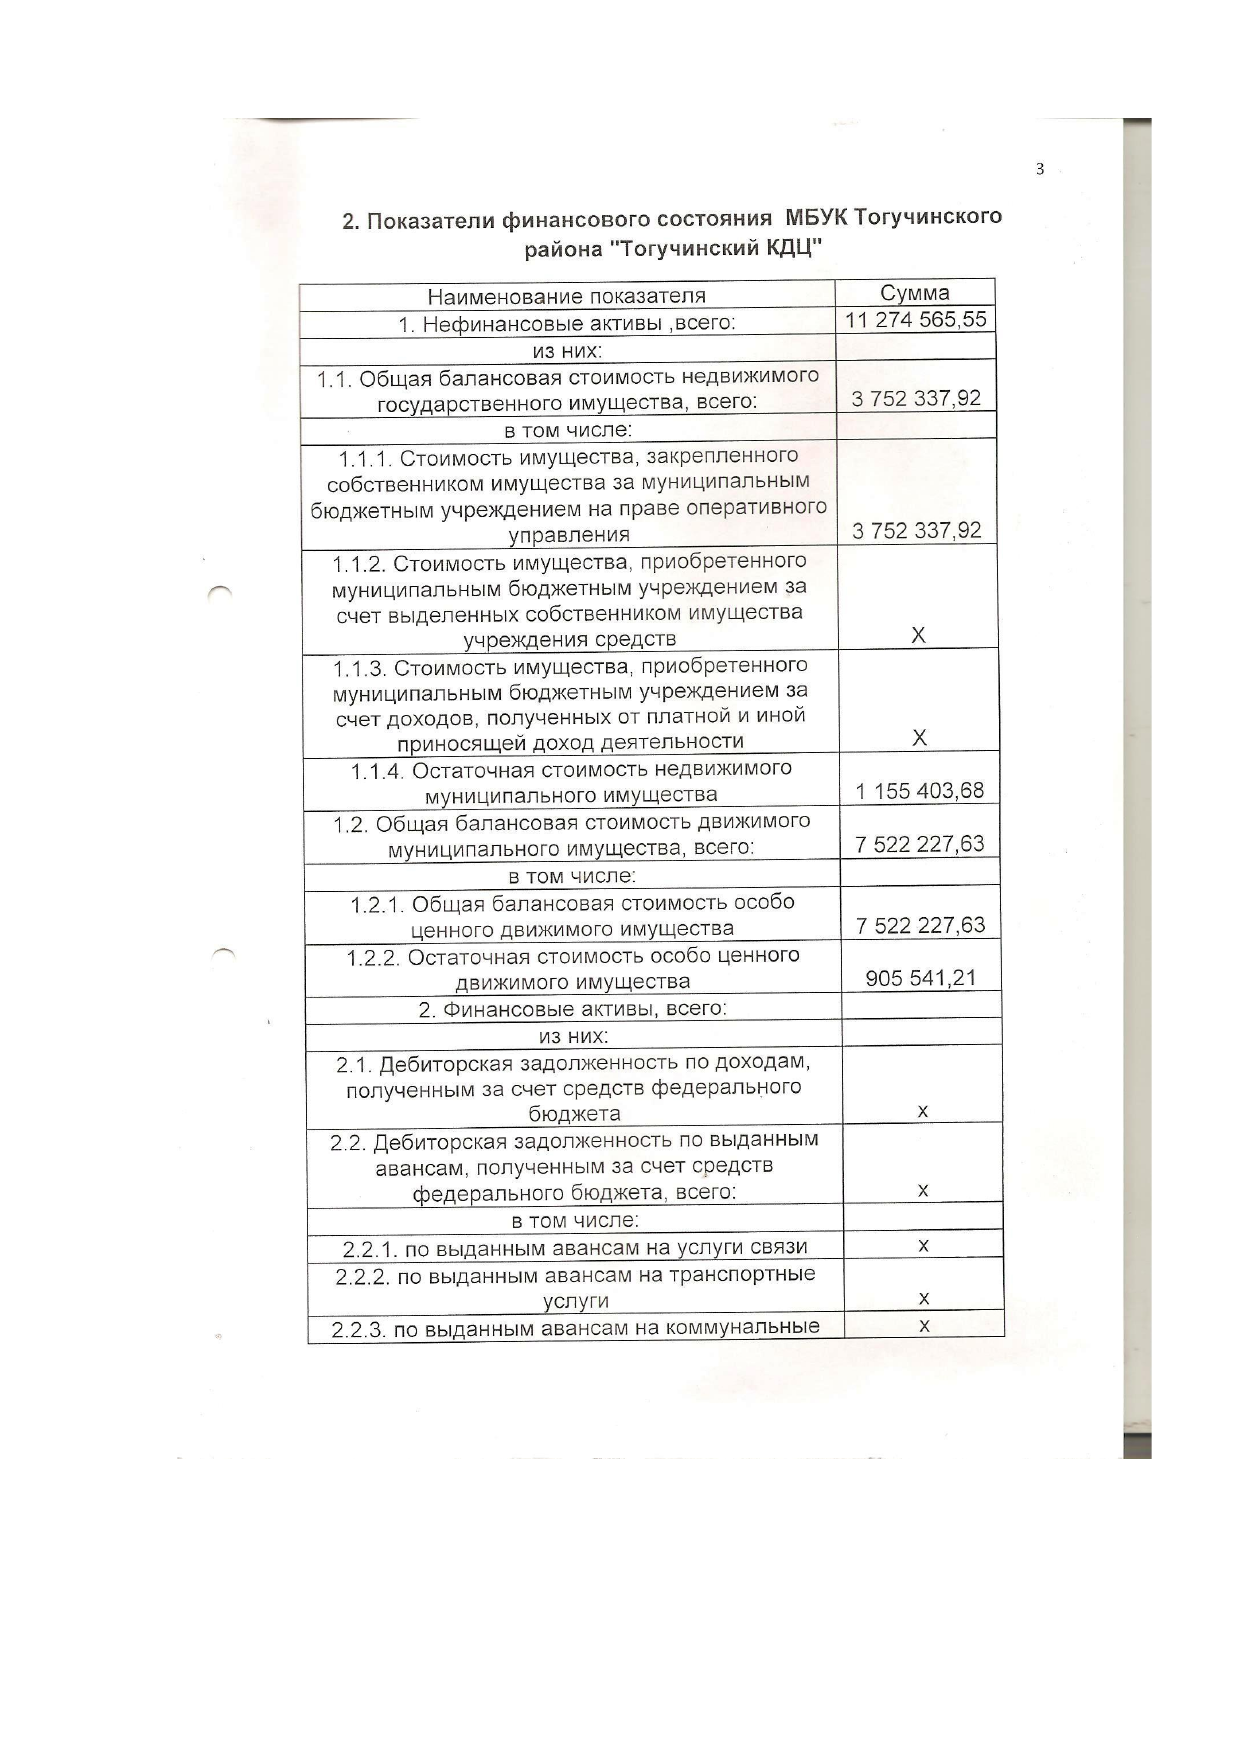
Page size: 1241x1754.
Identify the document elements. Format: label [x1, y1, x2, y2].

picture [177, 118, 1152, 1459]
